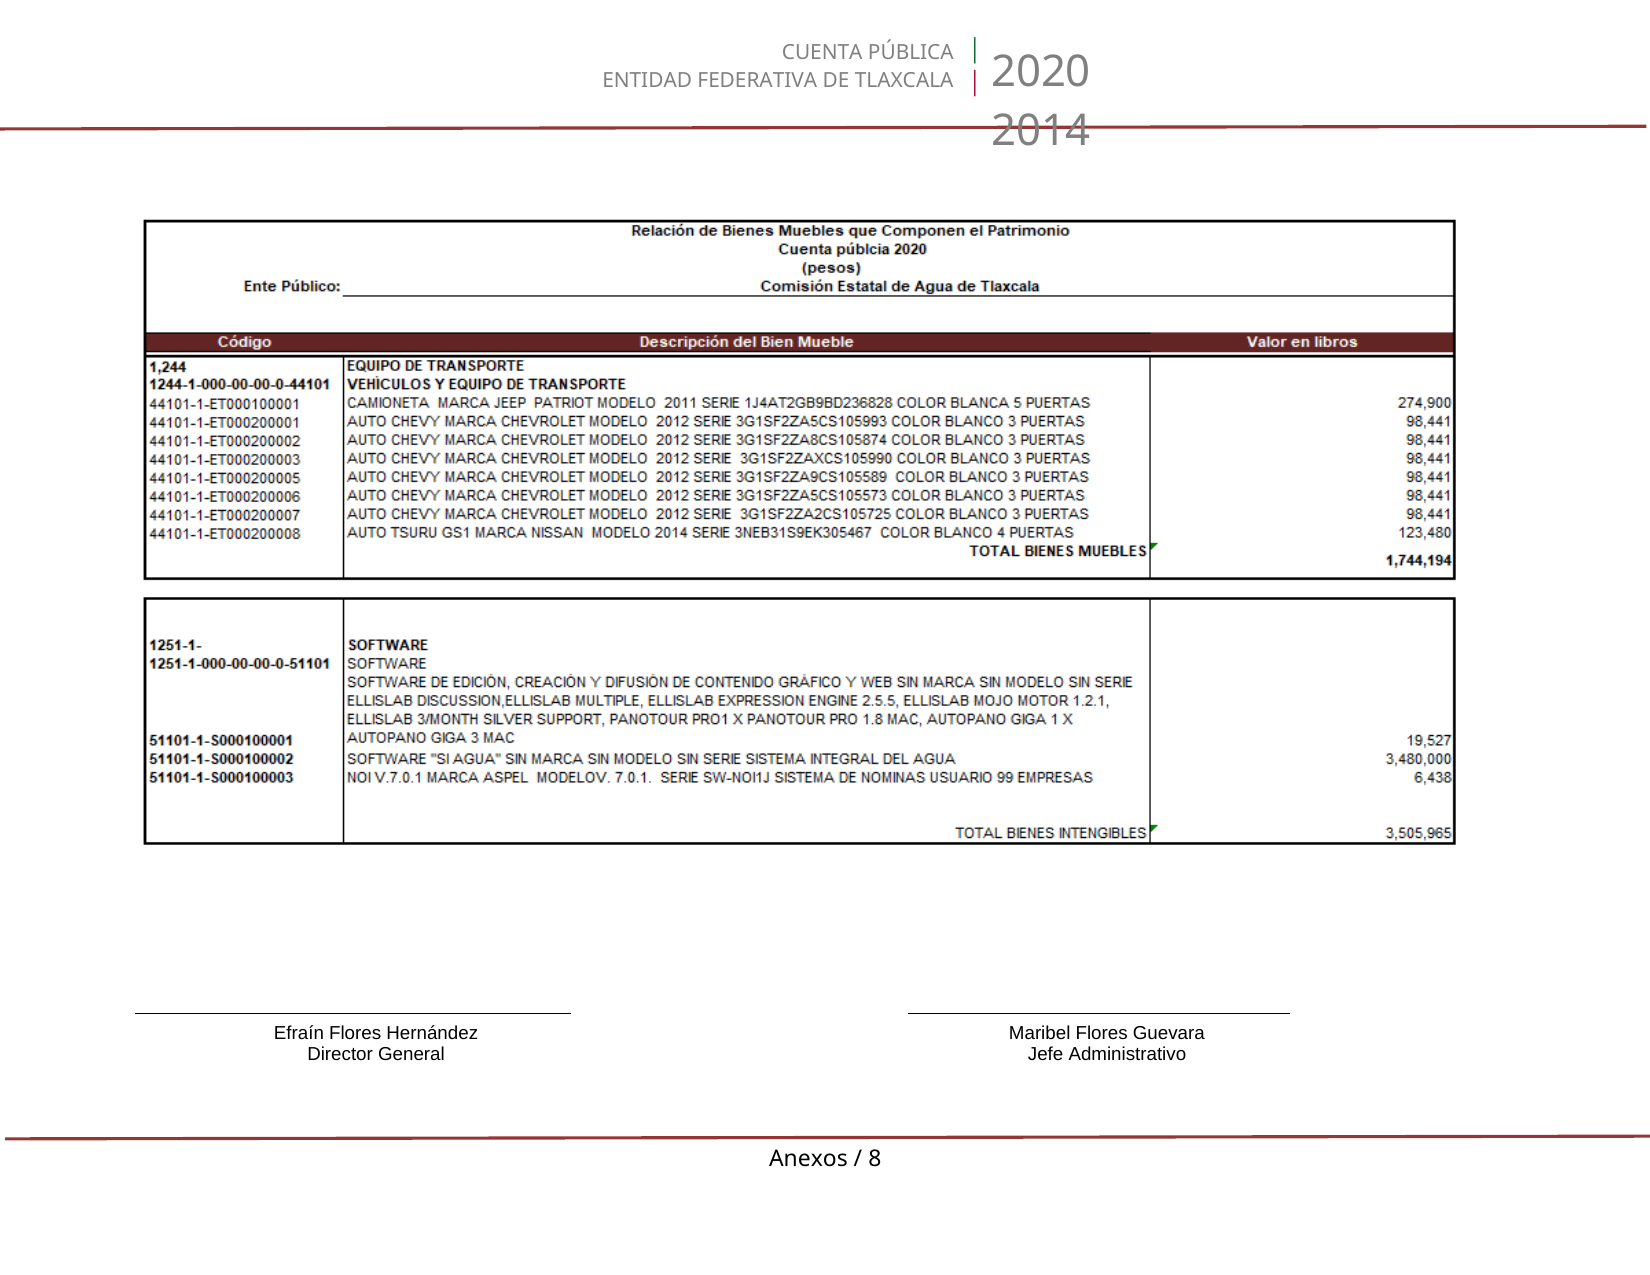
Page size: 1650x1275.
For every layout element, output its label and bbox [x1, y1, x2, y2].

picture [112, 206, 1554, 874]
picture [968, 28, 985, 99]
